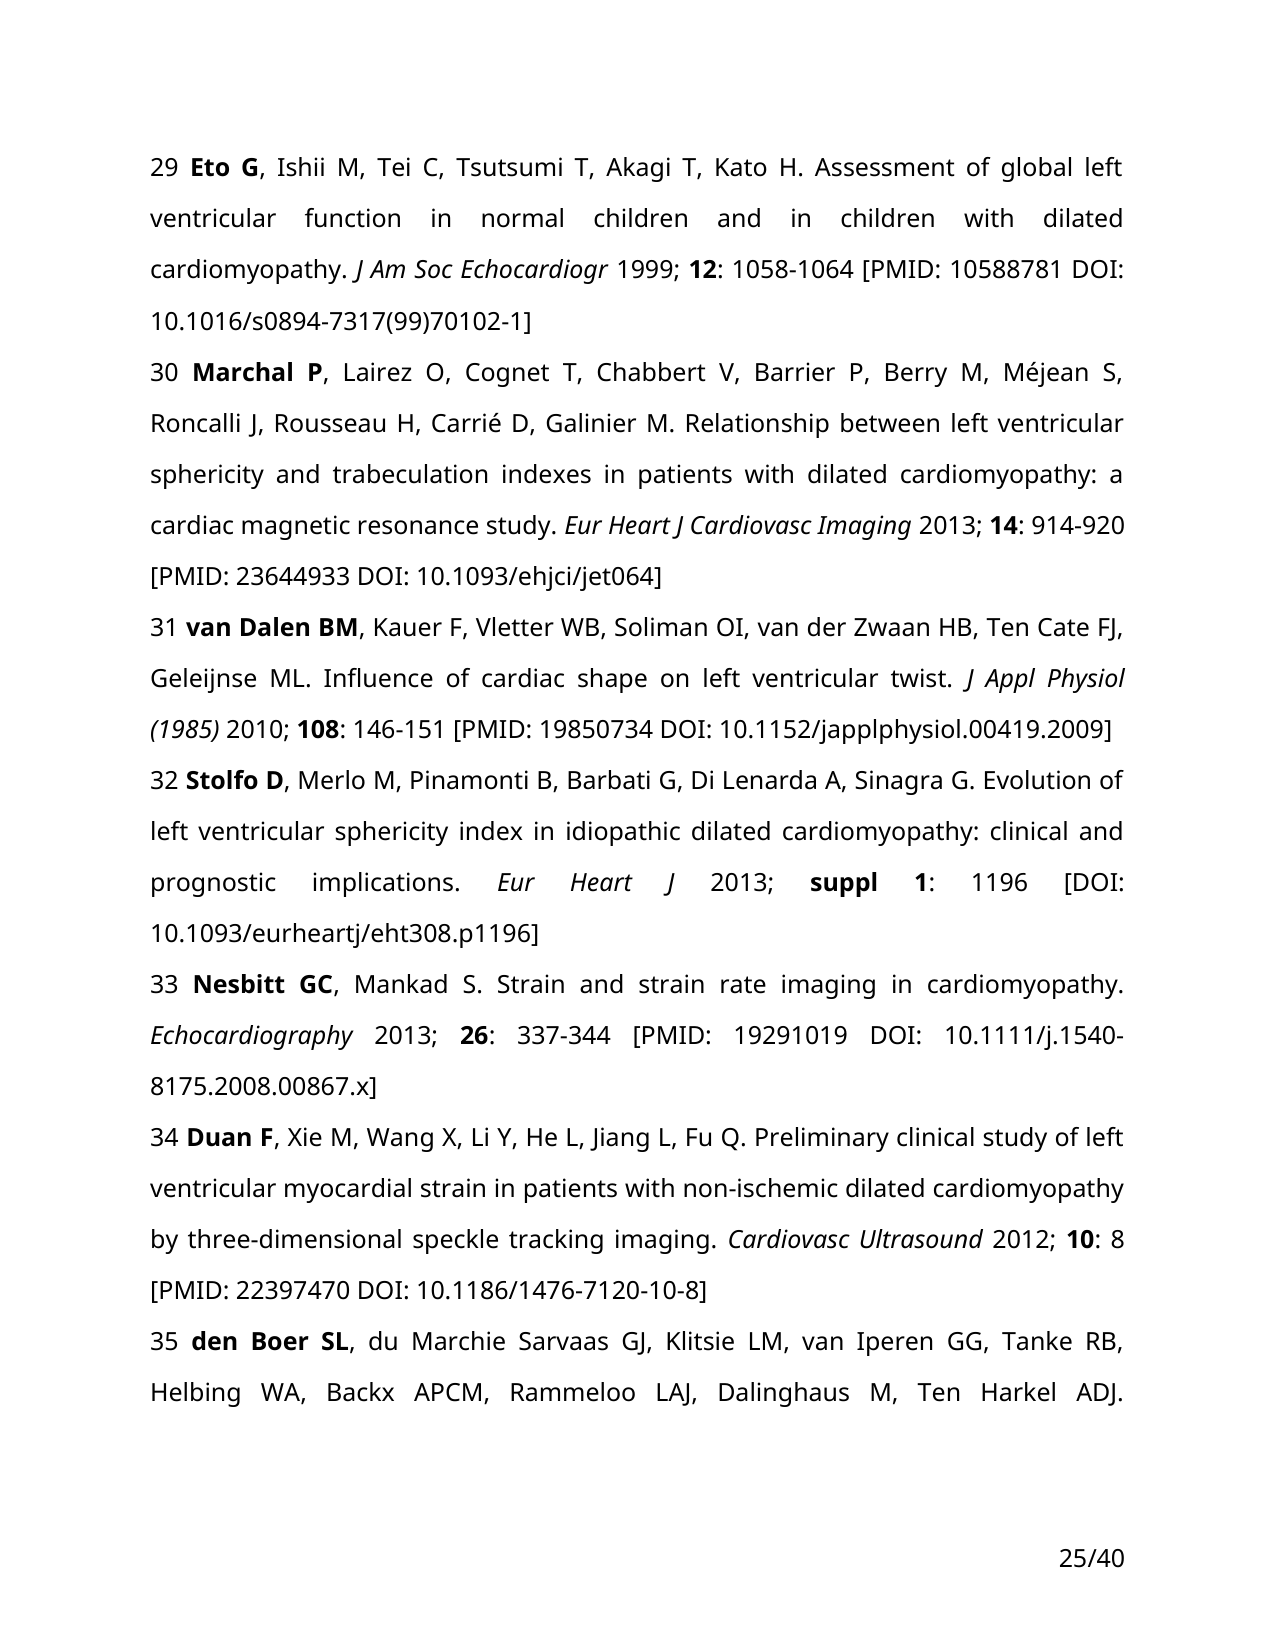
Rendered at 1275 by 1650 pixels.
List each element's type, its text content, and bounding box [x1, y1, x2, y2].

text 29 Eto G, Ishii M, Tei C, Tsutsumi T, Akagi T, Kato H. Assessment of global left ventricular function in normal children and in children with dilated cardiomyopathy. J Am Soc Echocardiogr 1999; 12: 1058-1064 [PMID: 10588781 DOI: 10.1016/s0894-7317(99)70102-1] [150, 150, 1125, 337]
text 31 van Dalen BM, Kauer F, Vletter WB, Soliman OI, van der Zwaan HB, Ten Cate FJ, Geleijnse ML. Influence of cardiac shape on left ventricular twist. J Appl Physiol (1985) 2010; 108: 146-151 [PMID: 19850734 DOI: 10.1152/japplphysiol.00419.2009] [150, 609, 1125, 746]
text 33 Nesbitt GC, Mankad S. Strain and strain rate imaging in cardiomyopathy. Echocardiography 2013; 26: 337-344 [PMID: 19291019 DOI: 10.1111/j.1540-8175.2008.00867.x] [150, 967, 1125, 1103]
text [150, 1324, 1125, 1409]
text 34 Duan F, Xie M, Wang X, Li Y, He L, Jiang L, Fu Q. Preliminary clinical study of left ventricular myocardial strain in patients with non-ischemic dilated cardiomyopathy by three-dimensional speckle tracking imaging. Cardiovasc Ultrasound 2012; 10: 8 [PMID: 22397470 DOI: 10.1186/1476-7120-10-8] [150, 1120, 1125, 1307]
text 30 Marchal P, Lairez O, Cognet T, Chabbert V, Barrier P, Berry M, Méjean S, Roncalli J, Rousseau H, Carrié D, Galinier M. Relationship between left ventricular sphericity and trabeculation indexes in patients with dilated cardiomyopathy: a cardiac magnetic resonance study. Eur Heart J Cardiovasc Imaging 2013; 14: 914-920 [PMID: 23644933 DOI: 10.1093/ehjci/jet064] [150, 354, 1125, 592]
text 32 Stolfo D, Merlo M, Pinamonti B, Barbati G, Di Lenarda A, Sinagra G. Evolution of left ventricular sphericity index in idiopathic dilated cardiomyopathy: clinical and prognostic implications. Eur Heart J 2013; suppl 1: 1196 [DOI: 10.1093/eurheartj/eht308.p1196] [150, 762, 1125, 950]
